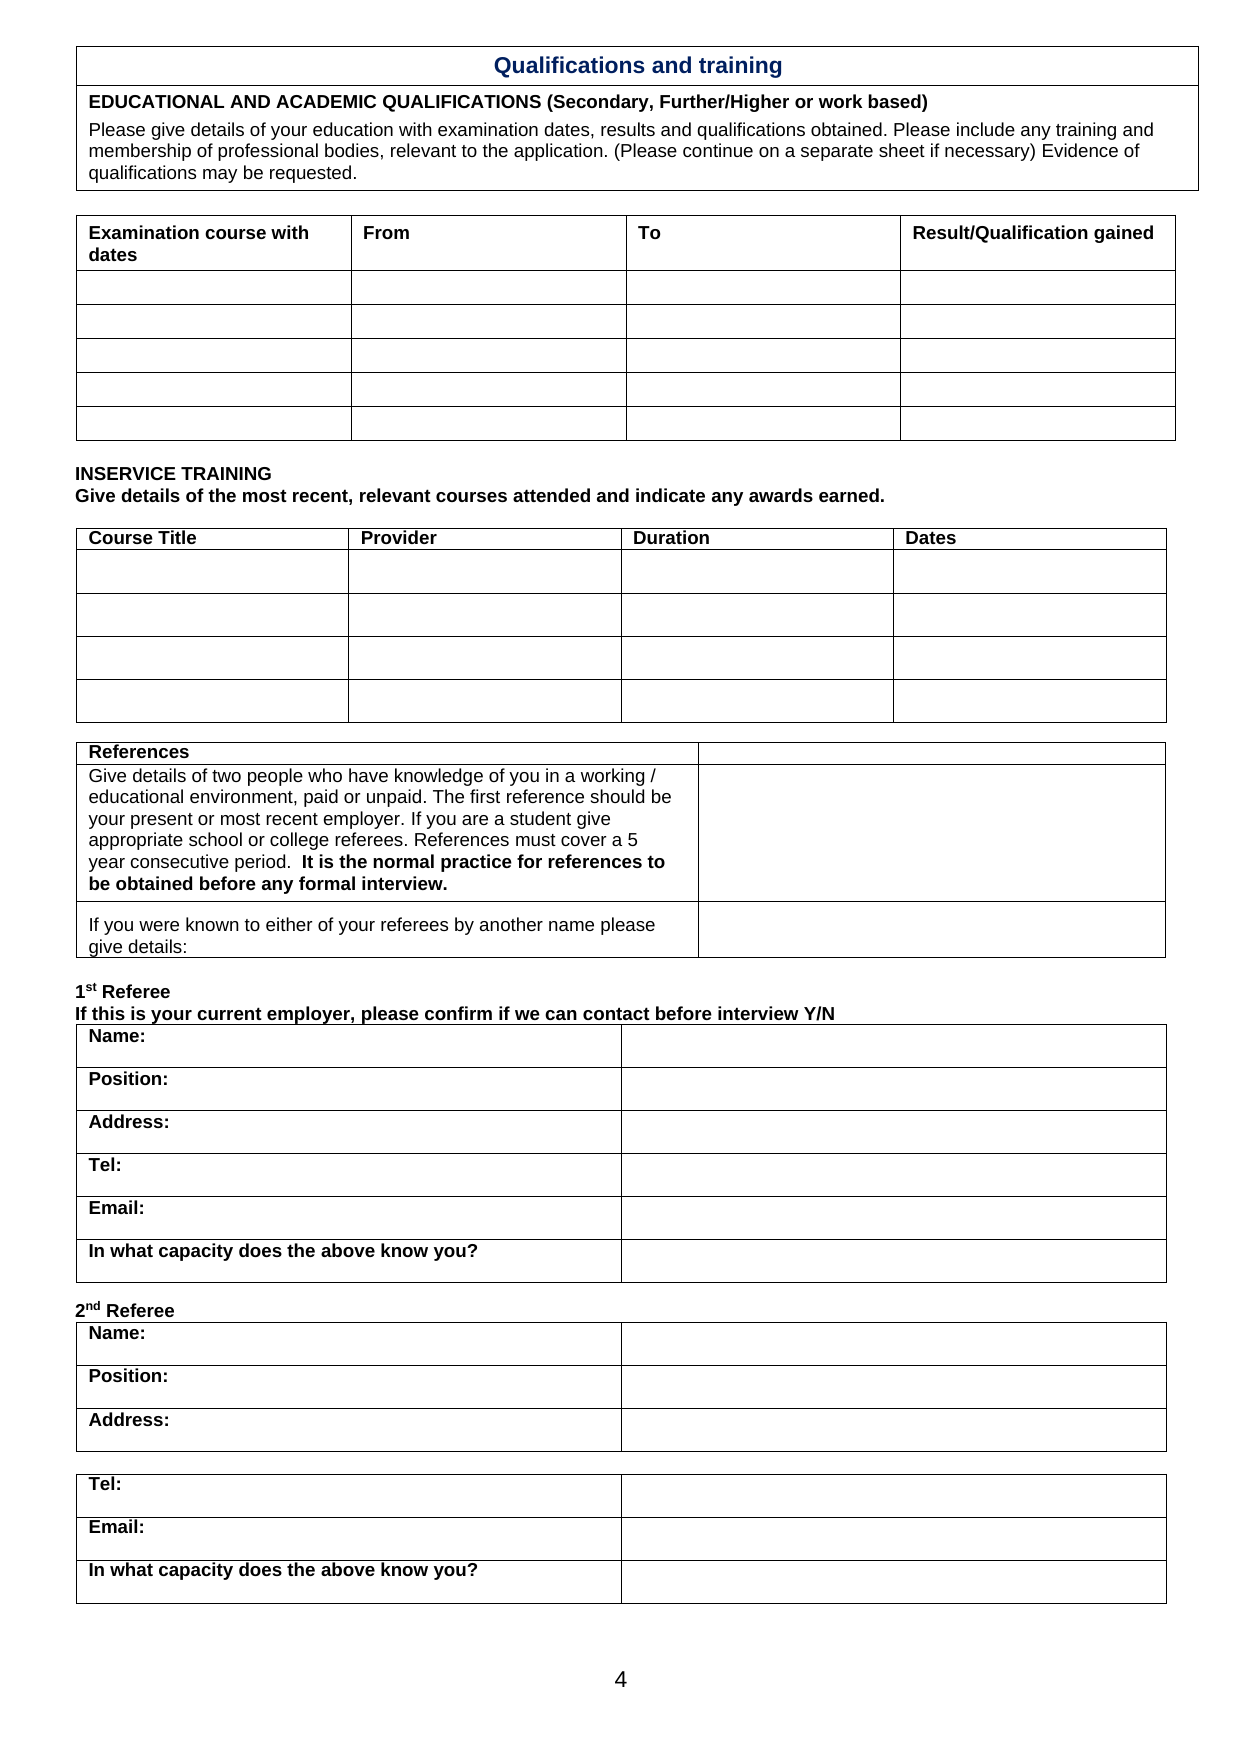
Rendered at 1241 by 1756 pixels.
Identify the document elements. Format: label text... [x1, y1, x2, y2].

table_cell Give details of two people who have knowledge of you in a working / educational environment, paid or unpaid. The first reference should be your present or most recent employer. If you are a student give appropriate school or college referees. References must cover a 5 year consecutive period. It is the normal practice for references to be obtained before any formal interview. [77, 765, 698, 901]
table_header [699, 743, 1165, 763]
table_header Result/Qualification gained [901, 216, 1175, 270]
table_cell [901, 271, 1175, 304]
table_cell [901, 305, 1175, 338]
table_cell [627, 407, 900, 440]
table_header Name: [77, 1323, 621, 1365]
table_cell [627, 339, 900, 372]
text 2nd Referee [75, 1299, 1211, 1322]
table_cell [622, 680, 893, 722]
table_cell Email: [77, 1197, 621, 1239]
table_cell Tel: [77, 1154, 621, 1196]
table_cell [622, 1561, 1166, 1603]
table_cell [622, 1518, 1166, 1559]
table_cell Position: [77, 1068, 621, 1110]
table_cell Address: [77, 1409, 621, 1451]
table_cell [901, 339, 1175, 372]
table_cell [622, 1154, 1166, 1196]
table_cell [349, 637, 621, 678]
table_header To [627, 216, 900, 270]
table_cell [349, 680, 621, 722]
table_header Dates [894, 529, 1166, 549]
table_cell In what capacity does the above know you? [77, 1561, 621, 1603]
table_header Qualifications and training [77, 47, 1198, 85]
table_cell [622, 637, 893, 678]
table_cell [622, 1240, 1166, 1282]
table_cell [622, 1111, 1166, 1153]
table_header Provider [349, 529, 621, 549]
subtitle INSERVICE TRAINING [75, 463, 1211, 484]
table_cell [627, 271, 900, 304]
table_cell [77, 271, 351, 304]
table_cell [901, 407, 1175, 440]
table_header [622, 1475, 1166, 1517]
table_cell [77, 305, 351, 338]
table_cell [622, 1409, 1166, 1451]
table_cell [622, 1197, 1166, 1239]
table_cell In what capacity does the above know you? [77, 1240, 621, 1282]
table_cell Position: [77, 1366, 621, 1408]
table_cell [77, 680, 348, 722]
table_cell [77, 594, 348, 636]
table_cell [77, 550, 348, 592]
table_header Name: [77, 1025, 621, 1067]
table_cell [349, 550, 621, 592]
table_cell [622, 594, 893, 636]
table_cell [77, 339, 351, 372]
table_cell [77, 637, 348, 678]
subtitle If this is your current employer, please confirm if we can contact before interview Y/N [75, 1002, 1211, 1024]
table_cell [349, 594, 621, 636]
table_header Course Title [77, 529, 348, 549]
table_cell Address: [77, 1111, 621, 1153]
table_cell [901, 373, 1175, 406]
table_cell [622, 1366, 1166, 1408]
table_cell [894, 550, 1166, 592]
table_cell [627, 305, 900, 338]
table_cell [894, 594, 1166, 636]
table_cell [894, 680, 1166, 722]
table_cell [352, 373, 626, 406]
table_cell [622, 1068, 1166, 1110]
table_cell [352, 339, 626, 372]
text 1st Referee [75, 979, 1211, 1002]
table_header Examination course with dates [77, 216, 351, 270]
table_header References [77, 743, 698, 763]
table_cell If you were known to either of your referees by another name please give details: [77, 902, 698, 957]
table_cell [352, 407, 626, 440]
table_cell [699, 765, 1165, 901]
table_cell [77, 373, 351, 406]
text Give details of the most recent, relevant courses attended and indicate any awards earned. [75, 485, 1211, 506]
table_cell [77, 407, 351, 440]
table_cell [699, 902, 1165, 957]
table_cell [352, 305, 626, 338]
table_cell [352, 271, 626, 304]
table_cell [627, 373, 900, 406]
table_header From [352, 216, 626, 270]
table_cell Email: [77, 1518, 621, 1559]
table_header Tel: [77, 1475, 621, 1517]
table_cell EDUCATIONAL AND ACADEMIC QUALIFICATIONS (Secondary, Further/Higher or work based) Please give details of your education with examination dates, results and qualifications obtained. Please include any training and membership of professional bodies, relevant to the application. (Please continue on a separate sheet if necessary) Evidence of qualifications may be requested. [77, 86, 1198, 189]
table_header [622, 1323, 1166, 1365]
table_cell [622, 550, 893, 592]
table_cell [894, 637, 1166, 678]
table_header Duration [622, 529, 893, 549]
table_header [622, 1025, 1166, 1067]
